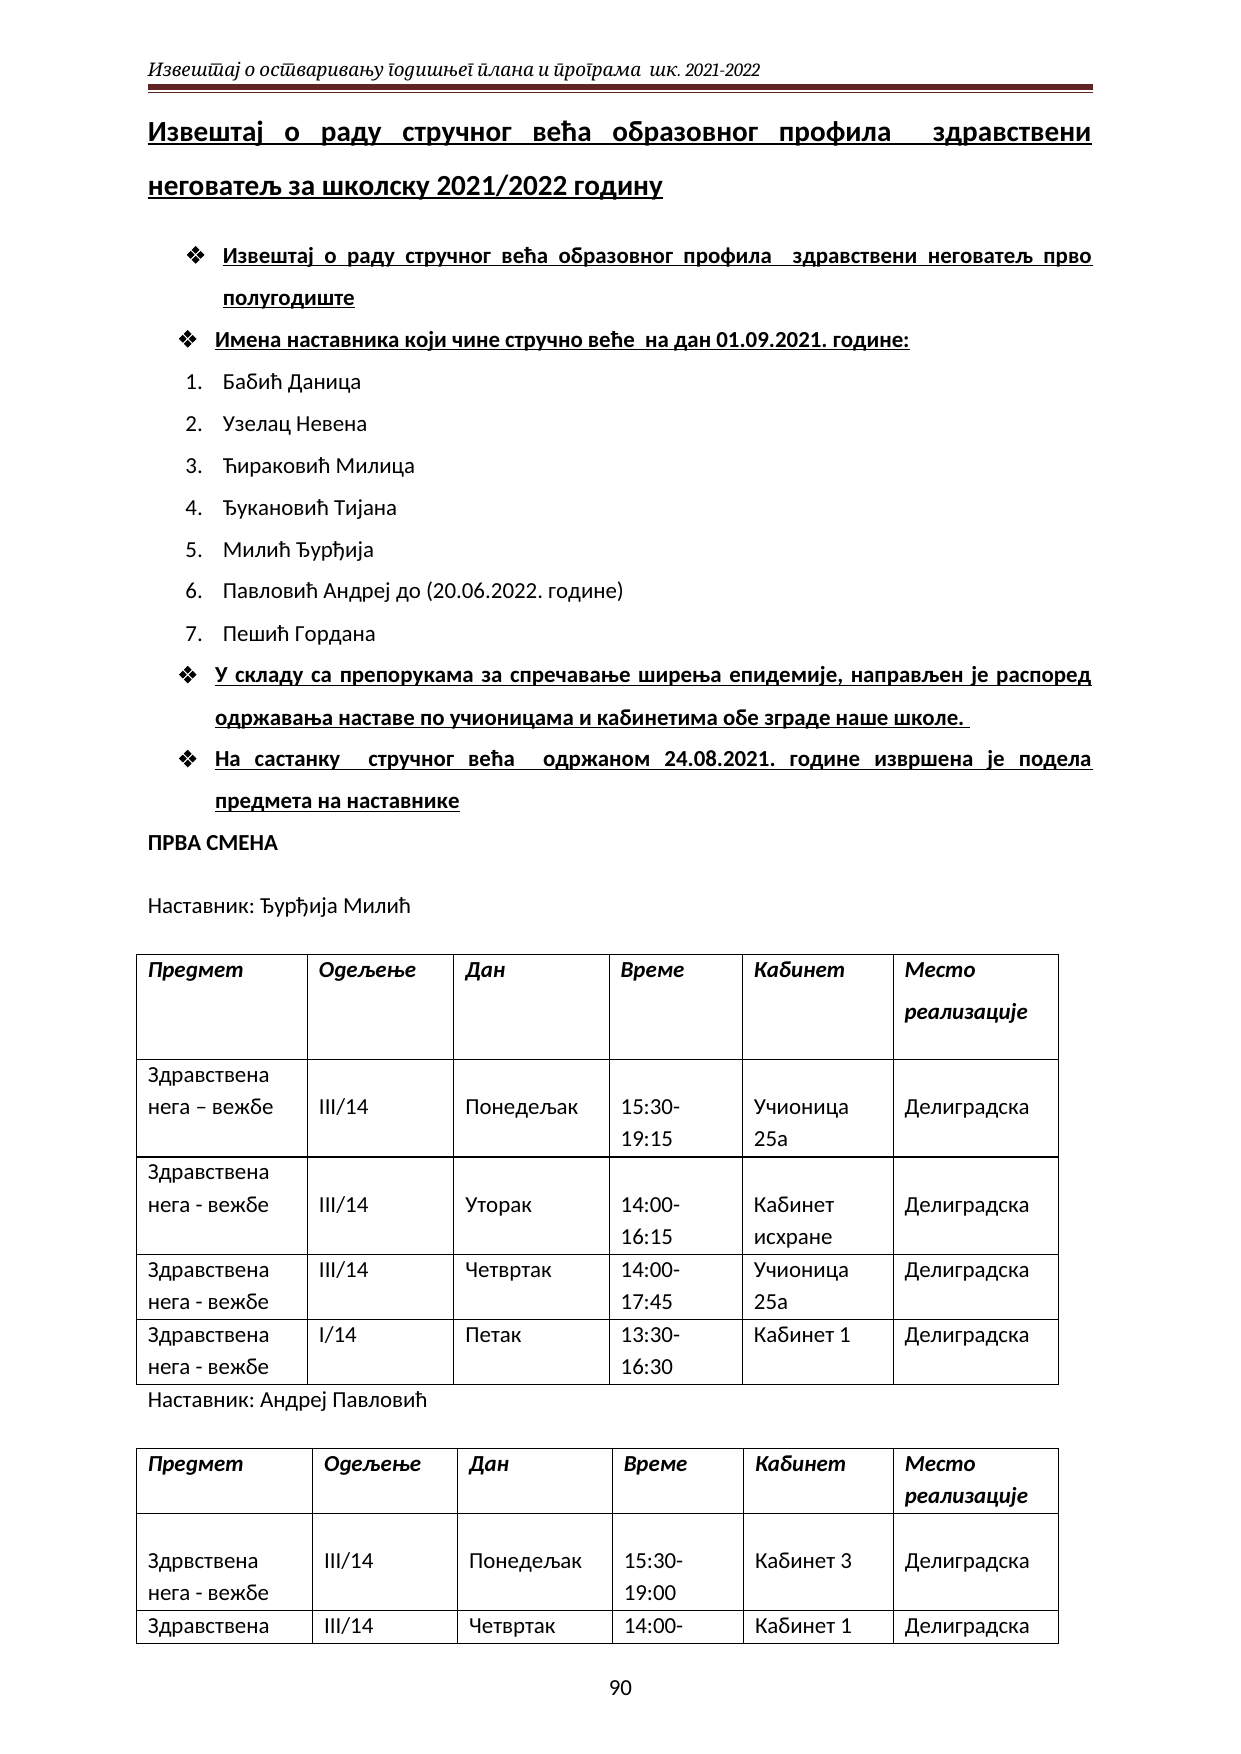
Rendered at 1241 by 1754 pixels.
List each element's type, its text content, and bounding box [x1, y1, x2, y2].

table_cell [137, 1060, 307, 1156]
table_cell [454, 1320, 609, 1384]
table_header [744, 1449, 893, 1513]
list Ђукановић Тијана [185, 493, 1093, 521]
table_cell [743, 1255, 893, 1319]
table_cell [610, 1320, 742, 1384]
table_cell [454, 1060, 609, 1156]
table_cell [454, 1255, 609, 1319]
list У складу са препорукама за спречавање ширења епидемије, направљен је распоред одржавања наставе по учионицама и кабинетима обе зграде наше школе. [177, 661, 1093, 731]
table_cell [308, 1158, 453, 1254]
list Извештај о раду стручног већа образовног профила здравствени неговатељ прво полугодиште [185, 241, 1093, 311]
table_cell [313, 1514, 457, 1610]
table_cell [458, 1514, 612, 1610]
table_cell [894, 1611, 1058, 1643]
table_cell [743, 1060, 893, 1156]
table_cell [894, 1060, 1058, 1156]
list Пешић Гордана [185, 619, 1093, 647]
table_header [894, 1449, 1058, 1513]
list Милић Ђурђија [185, 535, 1093, 563]
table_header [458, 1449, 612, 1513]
list Ћираковић Милица [185, 451, 1093, 479]
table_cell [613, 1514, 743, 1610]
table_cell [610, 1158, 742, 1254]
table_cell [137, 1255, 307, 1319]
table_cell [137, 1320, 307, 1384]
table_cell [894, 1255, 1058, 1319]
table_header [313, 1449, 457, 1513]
list На састанку стручног већа одржаном 24.08.2021. године извршена је подела предмета на наставнике [177, 744, 1093, 814]
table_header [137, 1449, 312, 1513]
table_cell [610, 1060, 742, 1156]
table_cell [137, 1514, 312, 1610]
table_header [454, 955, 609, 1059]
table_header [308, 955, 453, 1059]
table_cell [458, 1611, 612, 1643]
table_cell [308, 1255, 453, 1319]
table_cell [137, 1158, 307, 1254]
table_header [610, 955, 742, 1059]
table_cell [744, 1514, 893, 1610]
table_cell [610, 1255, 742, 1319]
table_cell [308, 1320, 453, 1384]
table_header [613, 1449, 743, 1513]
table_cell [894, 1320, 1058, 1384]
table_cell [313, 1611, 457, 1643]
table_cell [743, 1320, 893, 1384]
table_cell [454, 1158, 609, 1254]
text Наставник: Андреј Павловић [148, 1385, 1093, 1413]
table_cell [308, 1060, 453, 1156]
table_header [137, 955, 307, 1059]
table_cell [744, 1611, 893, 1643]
text Извештај о раду стручног већа образовног профила здравствени неговатељ за школску 2021/2022 годину [148, 113, 1093, 202]
list Бабић Даница [185, 367, 1093, 395]
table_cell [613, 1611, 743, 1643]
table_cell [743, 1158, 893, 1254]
list Имена наставника који чине стручно веће на дан 01.09.2021. године: [177, 325, 1093, 353]
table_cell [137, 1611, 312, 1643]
text ПРВА СМЕНА [148, 828, 1093, 857]
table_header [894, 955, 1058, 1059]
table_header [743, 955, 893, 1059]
list Павловић Андреј до (20.06.2022. године) [185, 577, 1093, 605]
list Узелац Невена [185, 409, 1093, 437]
text Наставник: Ђурђија Милић [148, 891, 1093, 919]
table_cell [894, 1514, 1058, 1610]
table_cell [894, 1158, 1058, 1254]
